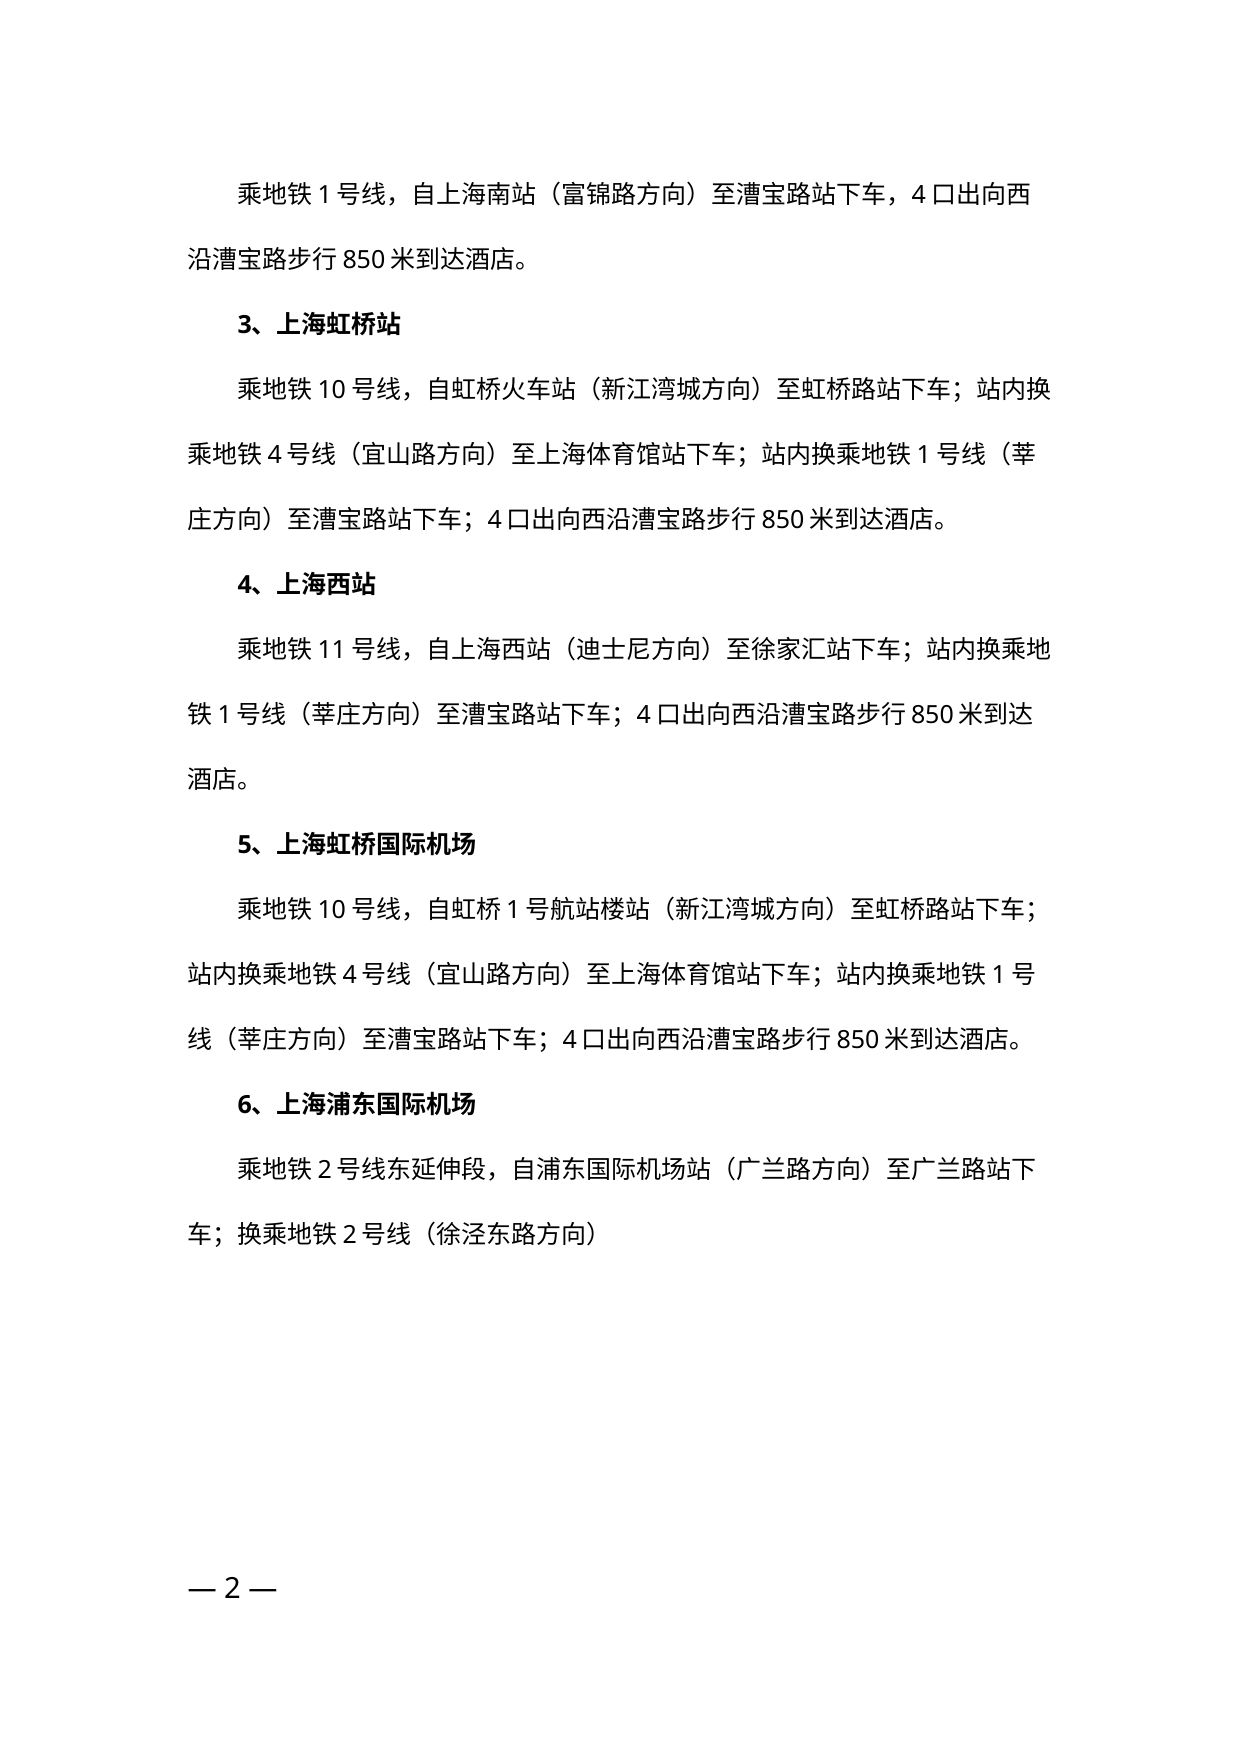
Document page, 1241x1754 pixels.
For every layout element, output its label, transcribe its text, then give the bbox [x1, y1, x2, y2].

text 4、上海西站 [187, 550, 1053, 615]
text 乘地铁10号线，自虹桥火车站（新江湾城方向）至虹桥路站下车；站内换乘地铁4号线（宜山路方向）至上海体育馆站下车；站内换乘地铁1号线（莘庄方向）至漕宝路站下车；4口出向西沿漕宝路步行850米到达酒店。 [187, 355, 1053, 550]
text 3、上海虹桥站 [187, 290, 1053, 355]
text 6、上海浦东国际机场 [187, 1070, 1053, 1135]
text 乘地铁2号线东延伸段，自浦东国际机场站（广兰路方向）至广兰路站下车；换乘地铁2号线（徐泾东路方向） [187, 1135, 1053, 1265]
text 乘地铁1号线，自上海南站（富锦路方向）至漕宝路站下车，4口出向西沿漕宝路步行850米到达酒店。 [187, 160, 1053, 290]
text 5、上海虹桥国际机场 [187, 810, 1053, 875]
text 乘地铁10号线，自虹桥1号航站楼站（新江湾城方向）至虹桥路站下车；站内换乘地铁4号线（宜山路方向）至上海体育馆站下车；站内换乘地铁1号线（莘庄方向）至漕宝路站下车；4口出向西沿漕宝路步行850米到达酒店。 [187, 875, 1053, 1070]
text 乘地铁11号线，自上海西站（迪士尼方向）至徐家汇站下车；站内换乘地铁1号线（莘庄方向）至漕宝路站下车；4口出向西沿漕宝路步行850米到达酒店。 [187, 615, 1053, 810]
